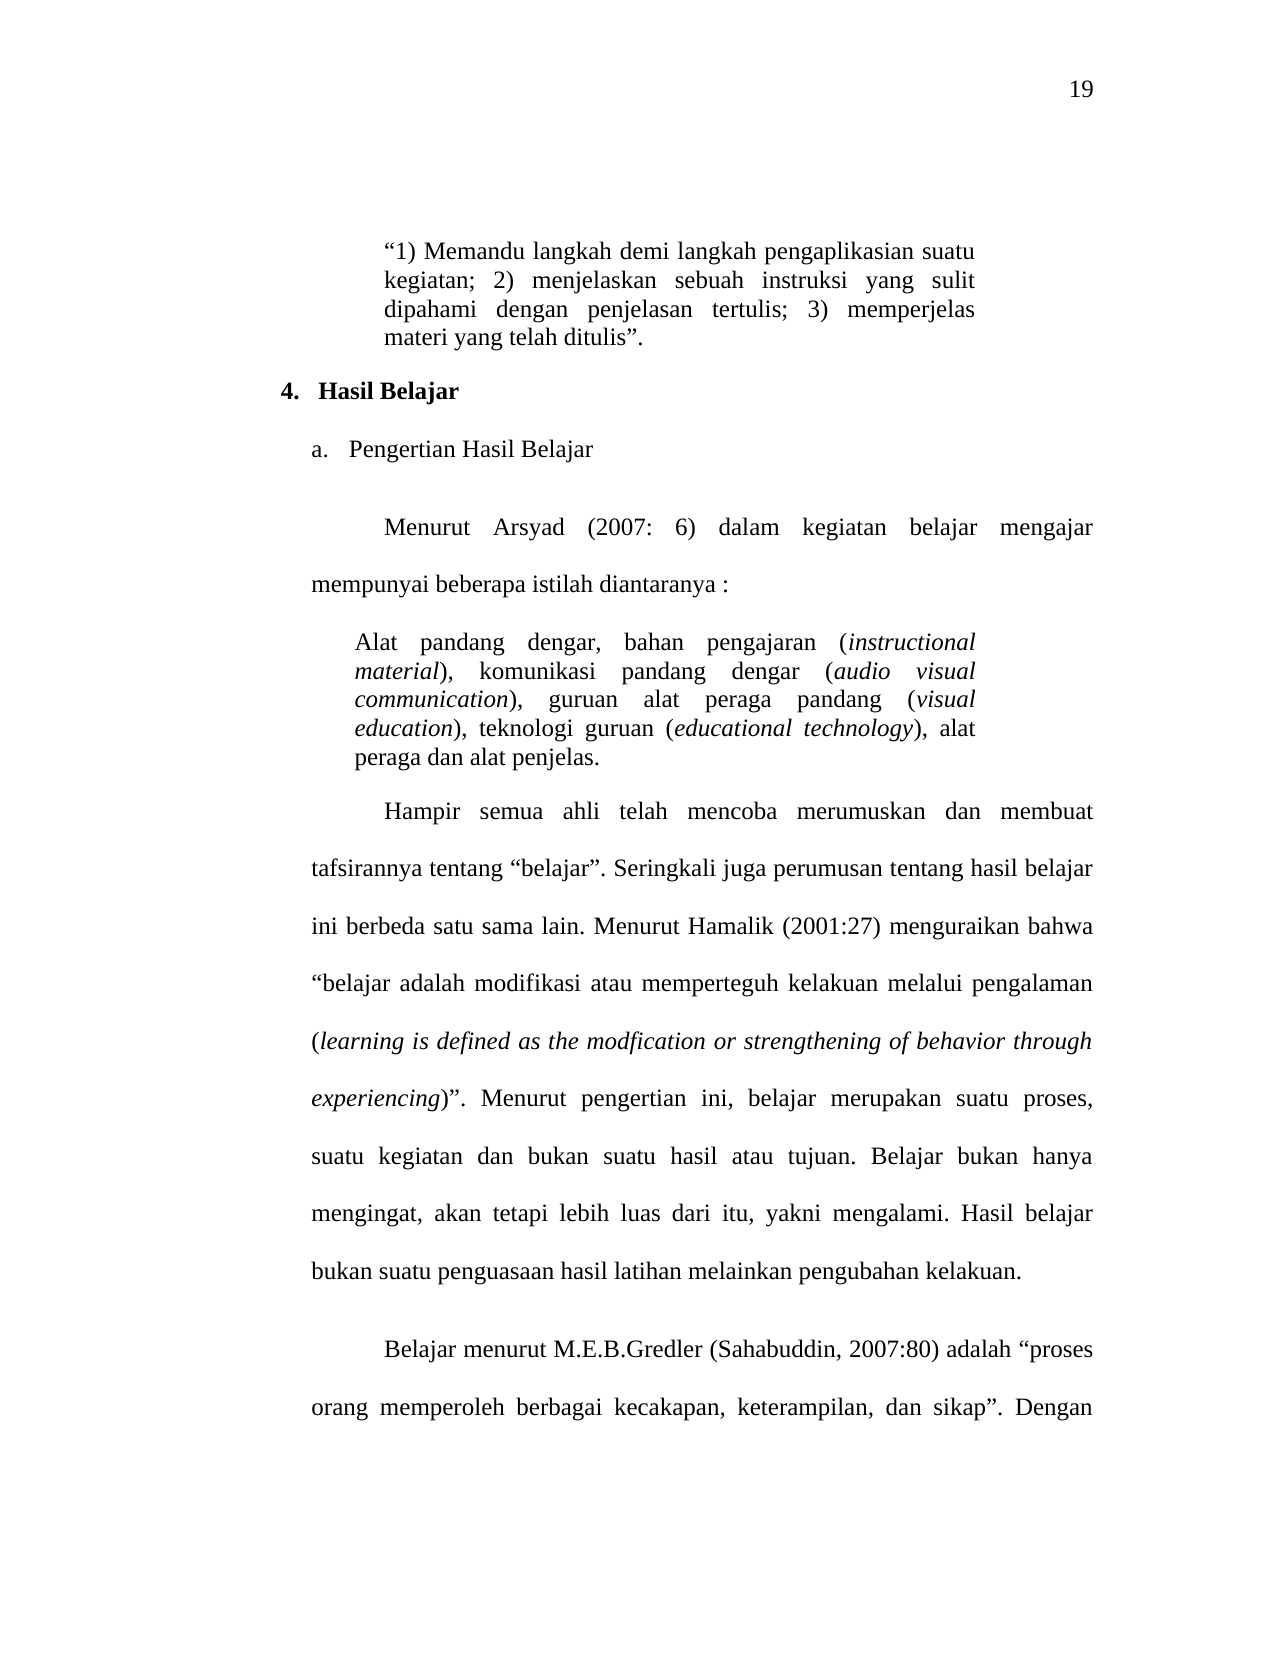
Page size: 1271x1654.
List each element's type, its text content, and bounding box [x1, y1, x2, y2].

text Hampir semua ahli telah mencoba merumuskan dan membuat tafsirannya tentang “belajar”. Seringkali juga perumusan tentang hasil belajar ini berbeda satu sama lain. Menurut Hamalik (2001:27) menguraikan bahwa “belajar adalah modifikasi atau memperteguh kelakuan melalui pengalaman (learning is defined as the modfication or strengthening of behavior through experiencing)”. Menurut pengertian ini, belajar merupakan suatu proses, suatu kegiatan dan bukan suatu hasil atau tujuan. Belajar bukan hanya mengingat, akan tetapi lebih luas dari itu, yakni mengalami. Hasil belajar bukan suatu penguasaan hasil latihan melainkan pengubahan kelakuan. [311, 796, 1094, 1284]
list Hasil Belajar [281, 376, 1094, 405]
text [311, 1334, 1094, 1420]
list Pengertian Hasil Belajar [311, 434, 1094, 462]
text Menurut Arsyad (2007: 6) dalam kegiatan belajar mengajar mempunyai beberapa istilah diantaranya : [311, 512, 1094, 598]
list Alat pandang dengar, bahan pengajaran (instructional material), komunikasi pandang dengar (audio visual communication), guruan alat peraga pandang (visual education), teknologi guruan (educational technology), alat peraga dan alat penjelas. [354, 627, 976, 771]
text “1) Memandu langkah demi langkah pengaplikasian suatu kegiatan; 2) menjelaskan sebuah instruksi yang sulit dipahami dengan penjelasan tertulis; 3) memperjelas materi yang telah ditulis”. [384, 236, 976, 351]
